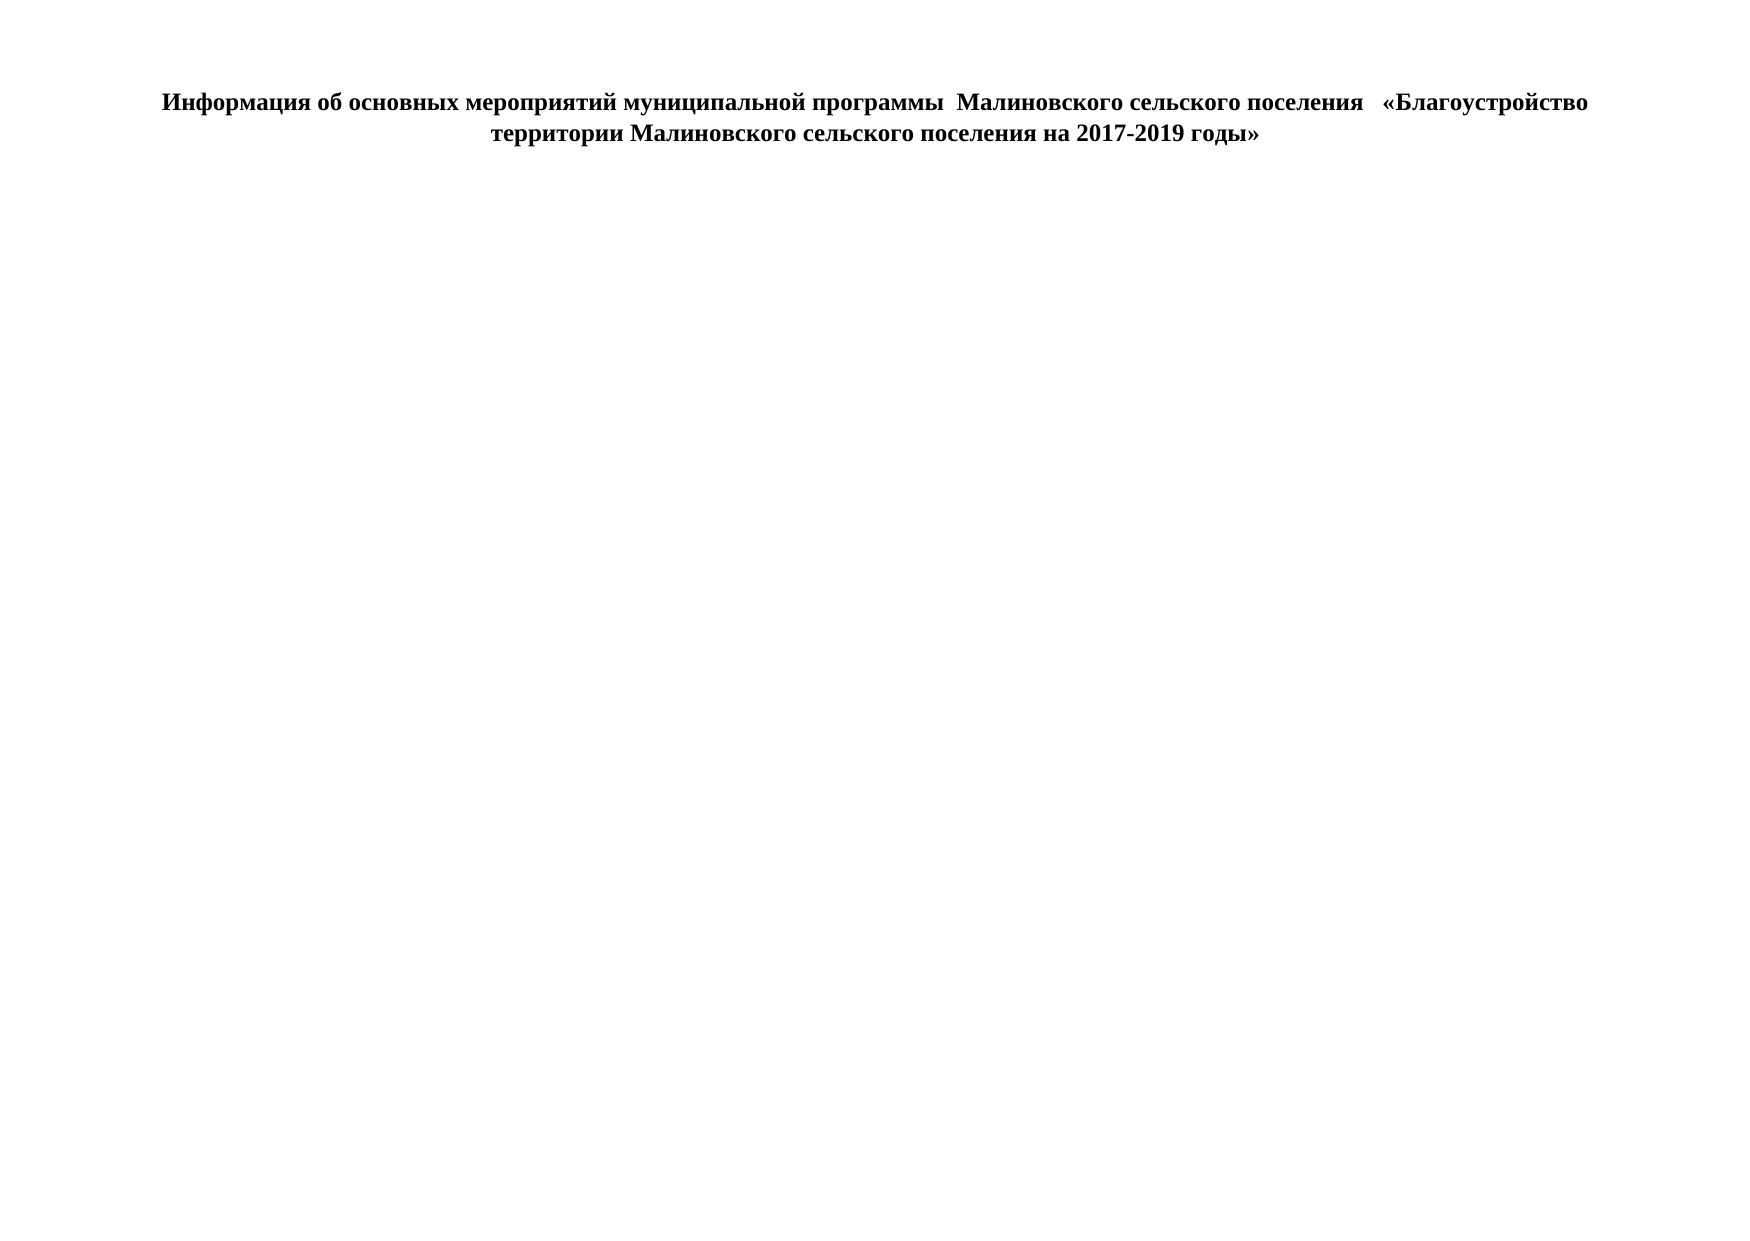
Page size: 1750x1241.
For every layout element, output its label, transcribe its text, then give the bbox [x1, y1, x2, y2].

text Информация об основных мероприятий муниципальной программы Малиновского сельского поселения «Благоустройство территории Малиновского сельского поселения на 2017-2019 годы» [118, 87, 1632, 147]
